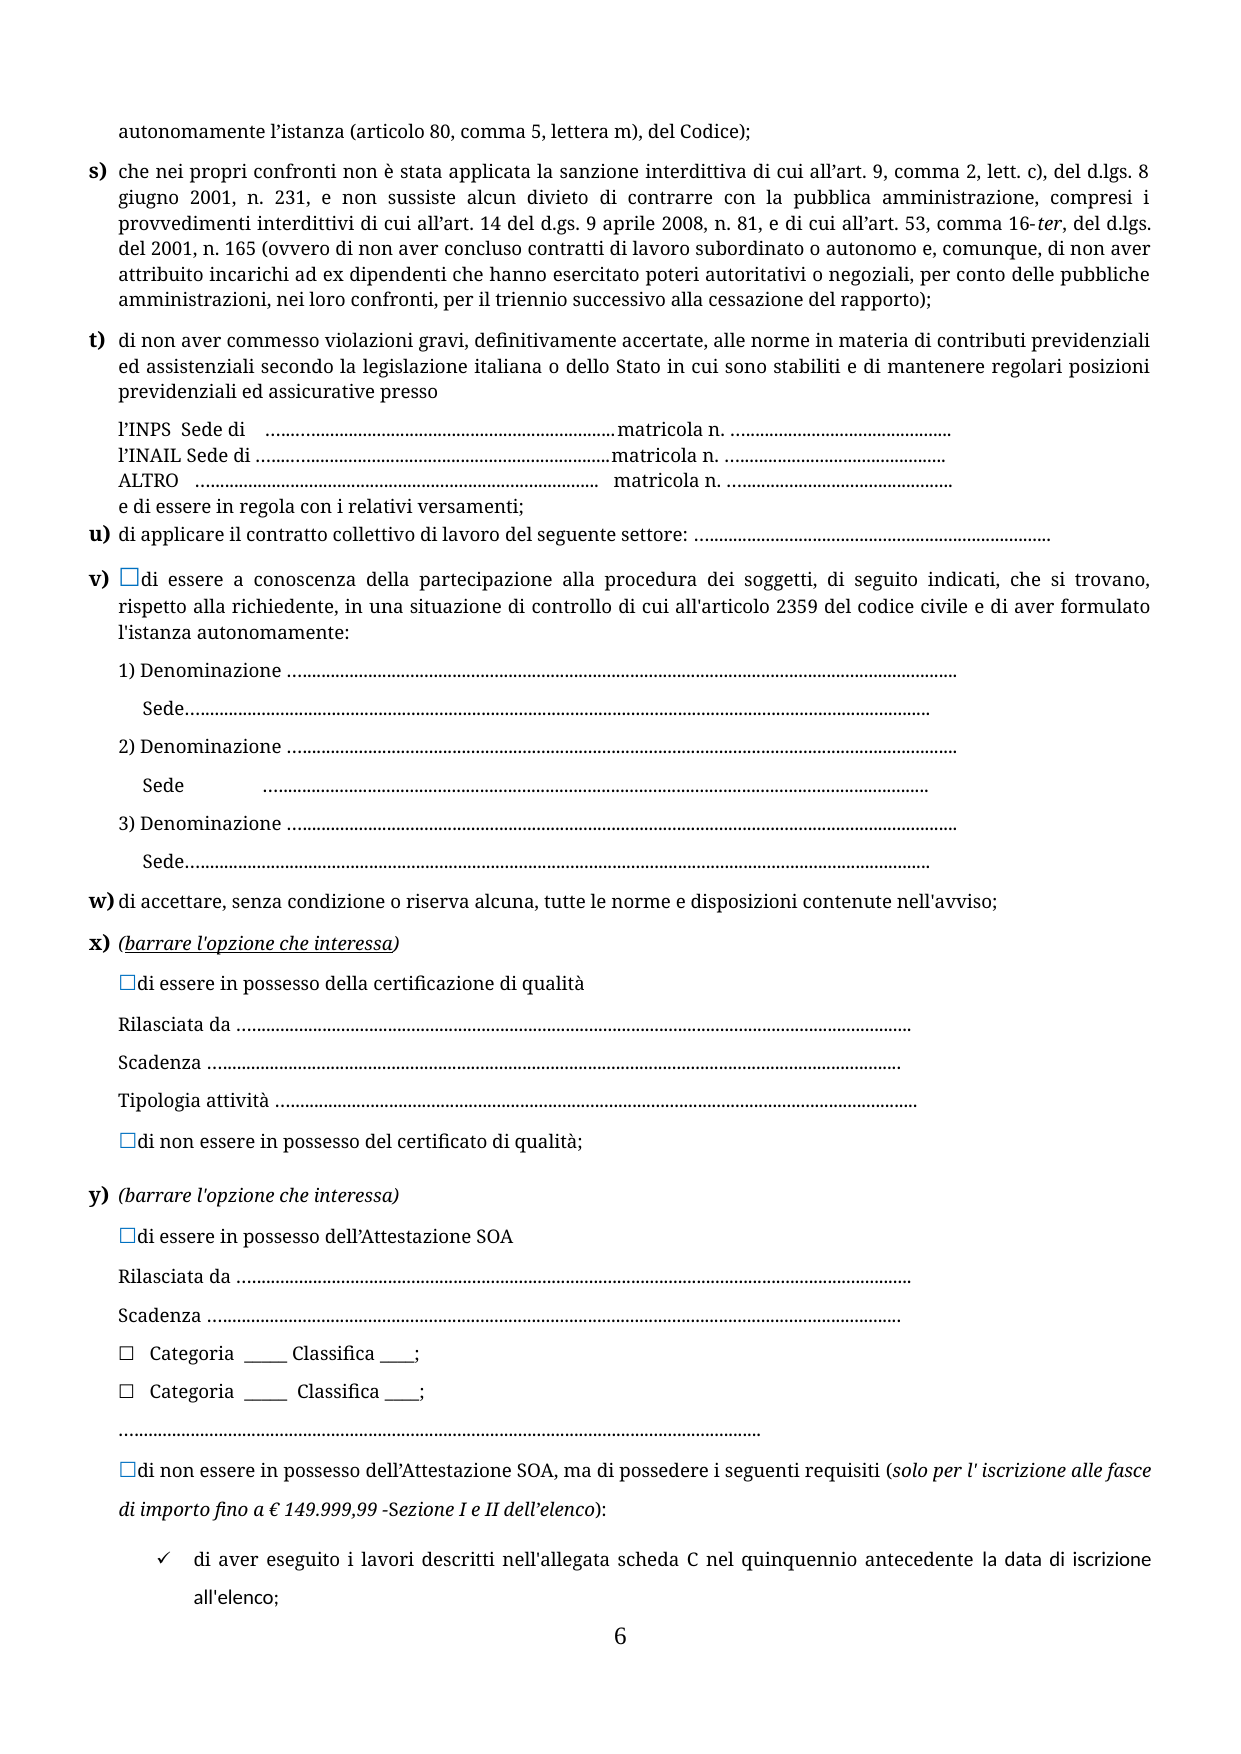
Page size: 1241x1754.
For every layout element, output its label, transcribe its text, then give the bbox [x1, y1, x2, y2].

list di aver eseguito i lavori descritti nell'allegata scheda C nel quinquennio antecedente la data di iscrizione all'elenco; [156, 1546, 1152, 1610]
text ☐ Categoria _____ Classifica ____; [89, 1340, 1152, 1366]
text di essere in possesso della certificazione di qualità [118, 968, 1152, 997]
list di essere a conoscenza della partecipazione alla procedura dei soggetti, di seguito indicati, che si trovano, rispetto alla richiedente, in una situazione di controllo di cui all'articolo 2359 del codice civile e di aver formulato l'istanza autonomamente: [89, 560, 1152, 645]
text Tipologia attività …...................................................................................................................................... [89, 1088, 1152, 1113]
text Scadenza …................................................................................................................................................. [89, 1302, 1152, 1327]
text Scadenza …................................................................................................................................................. [89, 1049, 1152, 1075]
list (barrare l'opzione che interessa) [89, 1180, 1152, 1209]
text Rilasciata da …............................................................................................................................................. [89, 1264, 1152, 1289]
text ☐ Categoria _____ Classifica ____; [89, 1378, 1152, 1404]
text Sede…............................................................................................................................................................ [142, 848, 1152, 874]
list di accettare, senza condizione o riserva alcuna, tutte le norme e disposizioni contenute nell'avviso; [89, 887, 1152, 915]
text Rilasciata da …............................................................................................................................................. [89, 1011, 1152, 1037]
text …...................................................................................................................................... [89, 1417, 1152, 1442]
text 1) Denominazione …............................................................................................................................................ [118, 657, 1152, 683]
text l’INAIL Sede di …....…................................................................. matricola n. …............................................ [89, 442, 1152, 468]
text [118, 118, 1152, 144]
text di non essere in possesso dell’Attestazione SOA, ma di possedere i seguenti requisiti (solo per l' iscrizione alle fasce di importo fino a € 149.999,99 -Sezione I e II dell’elenco): [118, 1455, 1152, 1522]
text ALTRO …................................................................................... matricola n. …............................................. [89, 468, 1152, 493]
list (barrare l'opzione che interessa) [89, 928, 1152, 956]
text Sede…............................................................................................................................................................ [142, 696, 1152, 721]
list che nei propri confronti non è stata applicata la sanzione interdittiva di cui all’art. 9, comma 2, lett. c), del d.lgs. 8 giugno 2001, n. 231, e non sussiste alcun divieto di contrarre con la pubblica amministrazione, compresi i provvedimenti interdittivi di cui all’art. 14 del d.gs. 9 aprile 2008, n. 81, e di cui all’art. 53, comma 16-ter, del d.lgs. del 2001, n. 165 (ovvero di non aver concluso contratti di lavoro subordinato o autonomo e, comunque, di non aver attribuito incarichi ad ex dipendenti che hanno esercitato poteri autoritativi o negoziali, per conto delle pubbliche amministrazioni, nei loro confronti, per il triennio successivo alla cessazione del rapporto); [89, 156, 1152, 312]
list di applicare il contratto collettivo di lavoro del seguente settore: …......................................................................... [89, 519, 1152, 547]
text e di essere in regola con i relativi versamenti; [89, 493, 1152, 519]
text 2) Denominazione …............................................................................................................................................ [118, 734, 1152, 759]
text di essere in possesso dell’Attestazione SOA [118, 1221, 1152, 1249]
text l’INPS Sede di …...…................................................................. matricola n. …............................................ [89, 417, 1152, 442]
list di non aver commesso violazioni gravi, definitivamente accertate, alle norme in materia di contributi previdenziali ed assistenziali secondo la legislazione italiana o dello Stato in cui sono stabiliti e di mantenere regolari posizioni previdenziali ed assicurative presso [89, 325, 1152, 404]
text 3) Denominazione …............................................................................................................................................ [118, 810, 1152, 836]
text Sede …........................................................................................................................................... [142, 772, 1152, 797]
text di non essere in possesso del certificato di qualità; [118, 1126, 1152, 1154]
